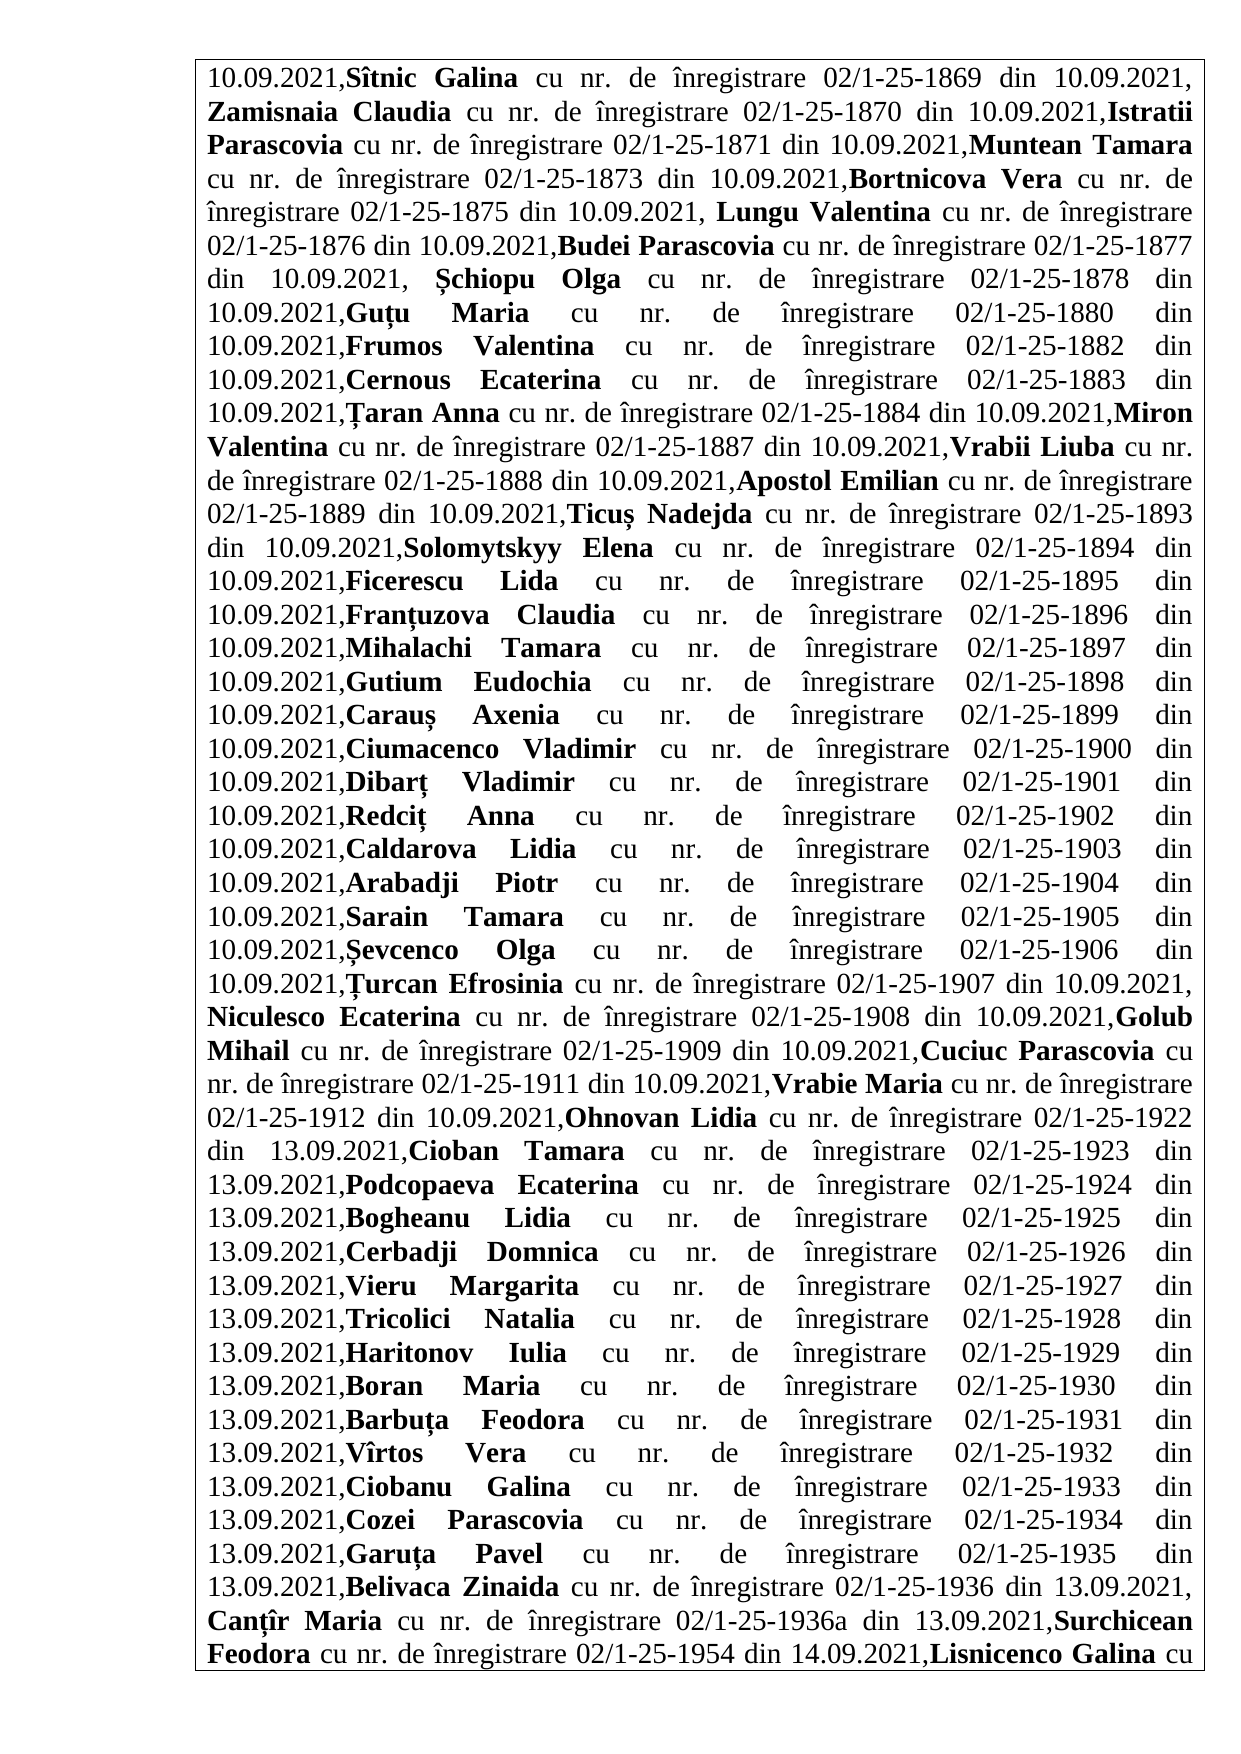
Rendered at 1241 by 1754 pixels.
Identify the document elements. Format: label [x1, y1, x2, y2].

table_cell [196, 60, 1204, 1670]
